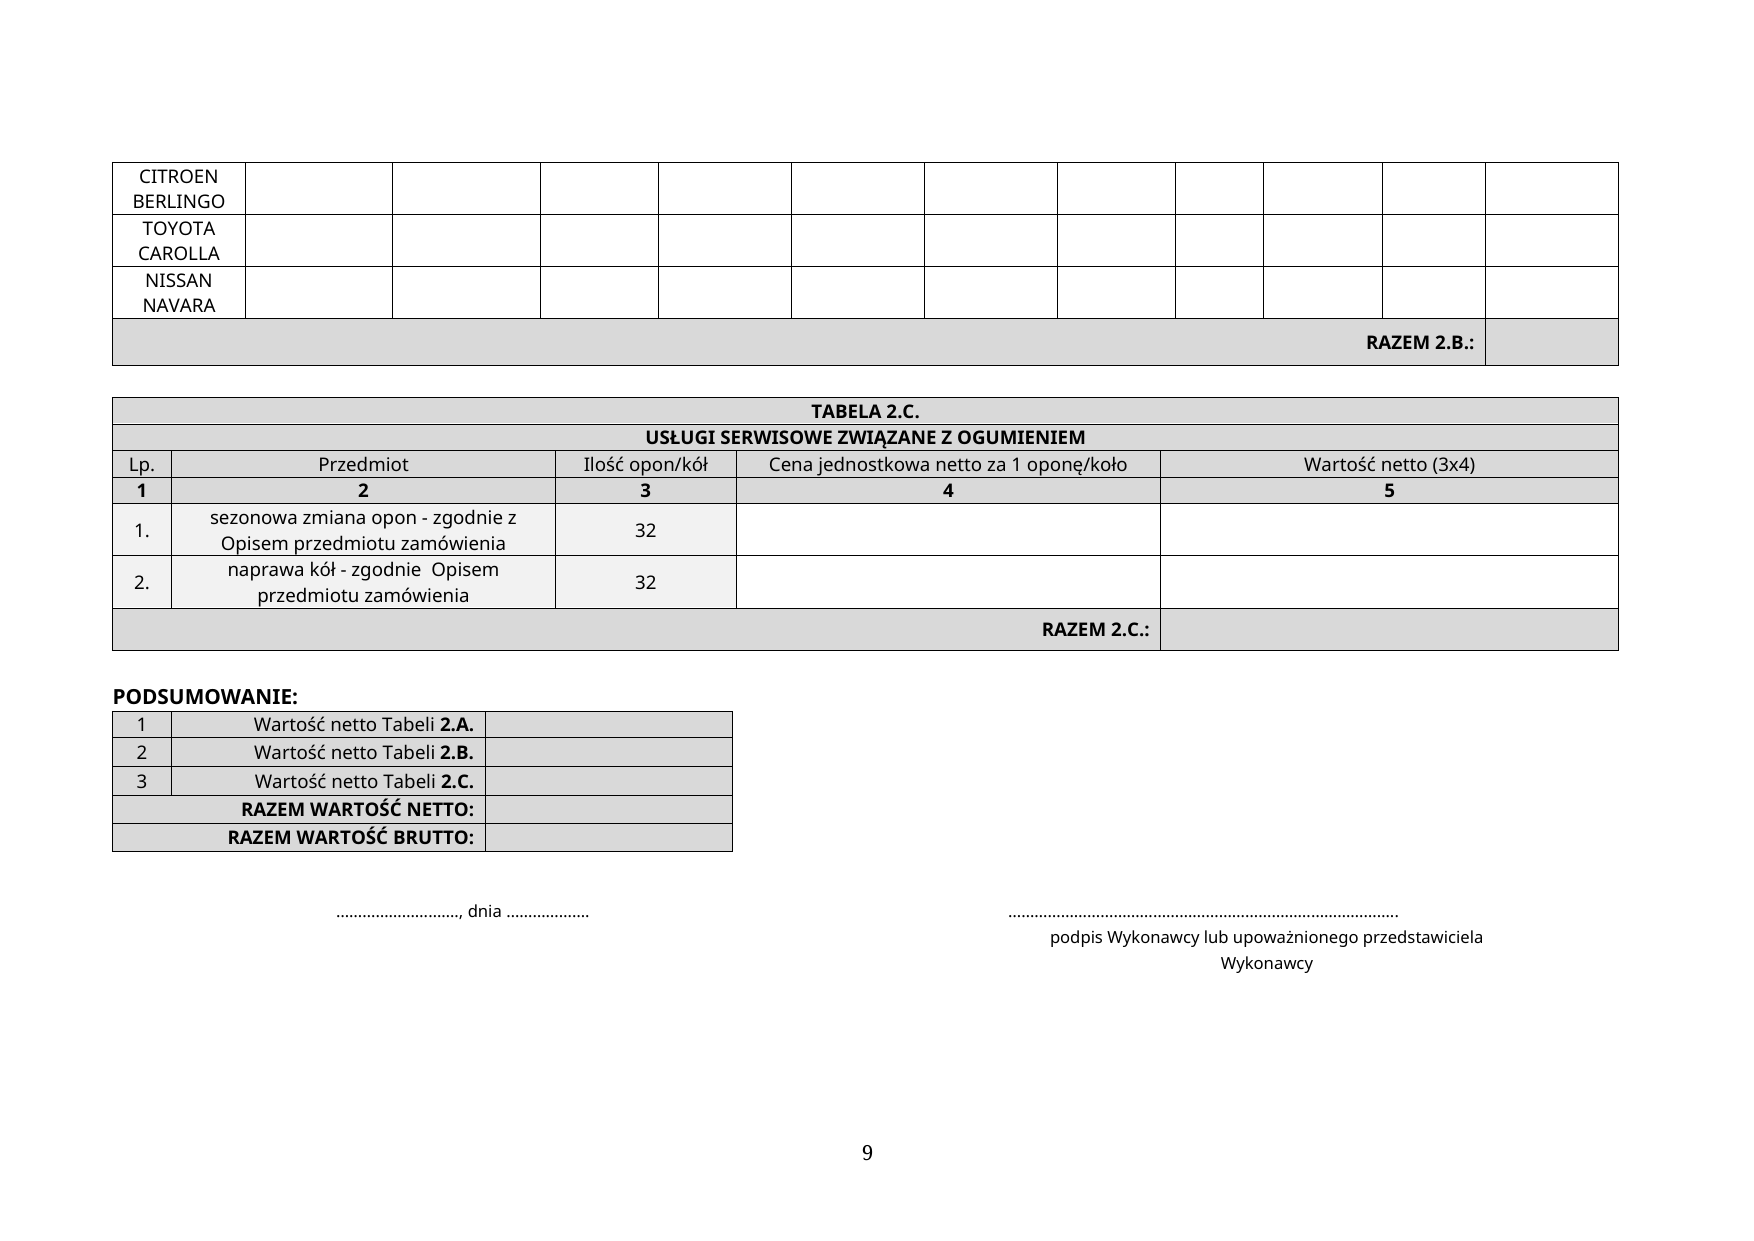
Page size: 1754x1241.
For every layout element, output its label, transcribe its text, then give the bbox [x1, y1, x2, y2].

table_cell RAZEM WARTOŚĆ BRUTTO: [113, 824, 485, 851]
table_cell [246, 163, 392, 214]
table_cell [541, 215, 658, 266]
table_cell [486, 738, 732, 766]
table_cell [486, 767, 732, 795]
text Wykonawcy [909, 952, 1623, 974]
table_cell [541, 267, 658, 318]
table_cell Ilość opon/kół [556, 451, 736, 477]
table_cell [486, 796, 732, 823]
table_cell [1264, 215, 1382, 266]
table_cell [1058, 267, 1175, 318]
table_cell [659, 163, 791, 214]
table_cell [1176, 163, 1263, 214]
table_cell [541, 163, 658, 214]
table_cell NISSAN NAVARA [113, 267, 245, 318]
table_cell 3 [556, 478, 736, 503]
table_cell [737, 504, 1160, 555]
text PODSUMOWANIE: [112, 682, 1623, 711]
table_cell [1486, 163, 1618, 214]
table_cell 1 [113, 478, 171, 503]
table_cell 3 [113, 767, 171, 795]
table_cell [1264, 163, 1382, 214]
text podpis Wykonawcy lub upoważnionego przedstawiciela [909, 926, 1623, 948]
table_cell [393, 163, 540, 214]
table_cell [246, 267, 392, 318]
table_cell [1383, 215, 1485, 266]
table_cell TOYOTA CAROLLA [113, 215, 245, 266]
table_cell [1486, 319, 1618, 365]
table_cell 1. [113, 504, 171, 555]
table_cell [925, 267, 1057, 318]
table_cell 2. [113, 556, 171, 607]
text ………………………., dnia ………………. …………………………………………………………………………….. [112, 899, 1623, 922]
table_cell [925, 215, 1057, 266]
table_cell [659, 267, 791, 318]
table_cell [1176, 267, 1263, 318]
table_cell [393, 267, 540, 318]
table_cell [659, 215, 791, 266]
table_cell Wartość netto (3x4) [1161, 451, 1618, 477]
table_cell USŁUGI SERWISOWE ZWIĄZANE Z OGUMIENIEM [113, 425, 1618, 450]
table_cell [792, 267, 924, 318]
table_cell [737, 556, 1160, 607]
table_cell 4 [737, 478, 1160, 503]
table_cell Przedmiot [172, 451, 555, 477]
table_cell Wartość netto Tabeli 2.C. [172, 767, 485, 795]
table_header Wartość netto Tabeli 2.A. [172, 712, 485, 737]
table_cell [393, 215, 540, 266]
table_cell RAZEM 2.B.: [113, 319, 1485, 365]
table_cell 5 [1161, 478, 1618, 503]
table_cell [1486, 267, 1618, 318]
table_cell [1383, 267, 1485, 318]
table_cell 32 [556, 556, 736, 607]
table_cell [1058, 215, 1175, 266]
table_cell [1161, 504, 1618, 555]
table_cell [1264, 267, 1382, 318]
table_cell CITROEN BERLINGO [113, 163, 245, 214]
table_cell sezonowa zmiana opon - zgodnie z Opisem przedmiotu zamówienia [172, 504, 555, 555]
table_cell 2 [172, 478, 555, 503]
table_cell [1161, 609, 1618, 650]
table_cell naprawa kół - zgodnie Opisem przedmiotu zamówienia [172, 556, 555, 607]
table_cell [1383, 163, 1485, 214]
table_cell [486, 824, 732, 851]
table_cell [1058, 163, 1175, 214]
table_cell Wartość netto Tabeli 2.B. [172, 738, 485, 766]
table_cell [1161, 556, 1618, 607]
table_cell [1176, 215, 1263, 266]
table_cell [925, 163, 1057, 214]
table_header TABELA 2.C. [113, 398, 1618, 423]
table_cell Lp. [113, 451, 171, 477]
table_cell [246, 215, 392, 266]
table_cell [792, 215, 924, 266]
table_cell Cena jednostkowa netto za 1 oponę/koło [737, 451, 1160, 477]
table_header [486, 712, 732, 737]
table_cell [792, 163, 924, 214]
table_cell 2 [113, 738, 171, 766]
table_cell [1486, 215, 1618, 266]
table_cell RAZEM WARTOŚĆ NETTO: [113, 796, 485, 823]
table_header 1 [113, 712, 171, 737]
table_cell 32 [556, 504, 736, 555]
table_cell RAZEM 2.C.: [113, 609, 1160, 650]
